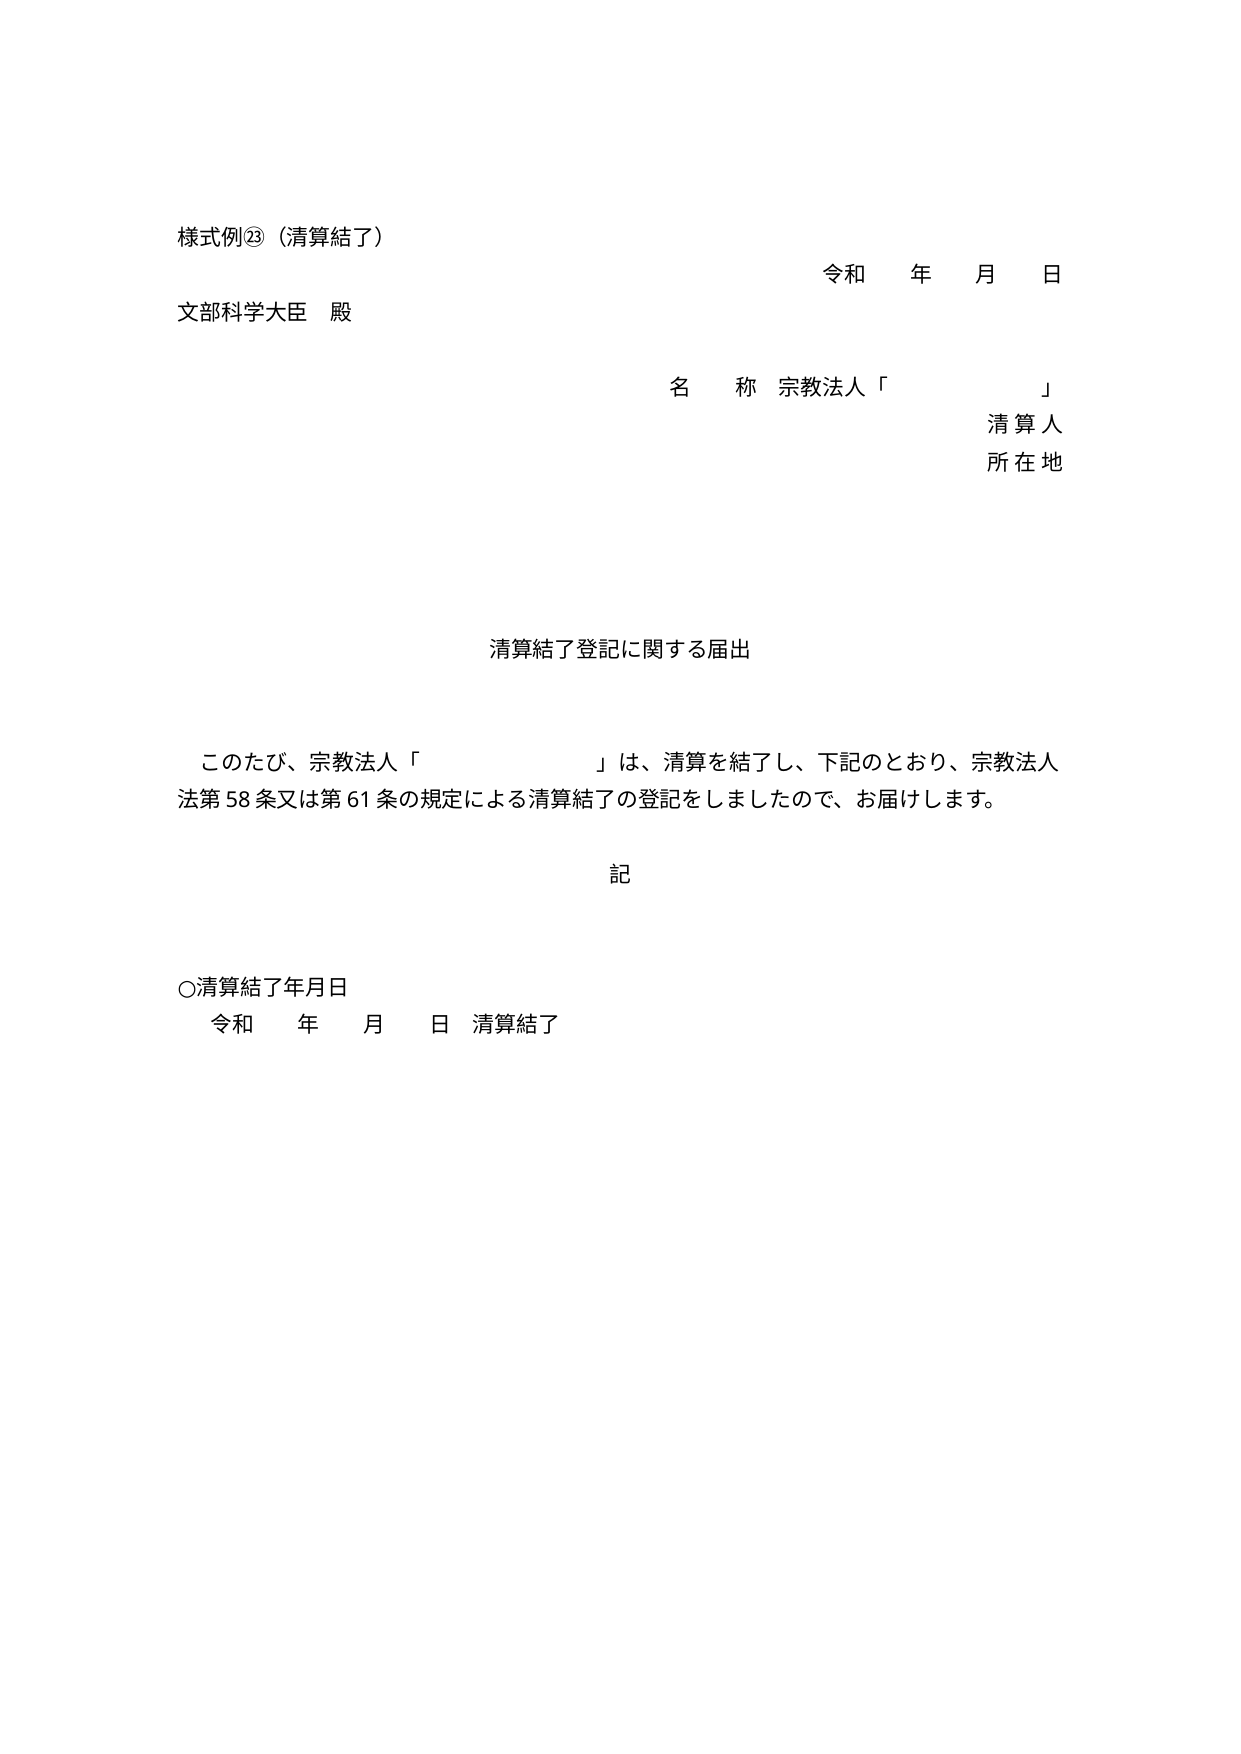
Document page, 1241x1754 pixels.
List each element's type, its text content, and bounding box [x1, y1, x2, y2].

text 名 称 宗教法人「 」 [177, 367, 1063, 404]
text 令和 年 月 日 清算結了 [177, 1004, 1063, 1042]
text このたび、宗教法人「 」は、清算を結了し、下記のとおり、宗教法人法第58条又は第61条の規定による清算結了の登記をしましたので、お届けします。 [177, 742, 1063, 817]
text 様式例㉓（清算結了） [177, 217, 1063, 254]
text 令和 年 月 日 [177, 254, 1063, 292]
text 清 算 人 [177, 404, 1063, 442]
text ○清算結了年月日 [177, 967, 1063, 1004]
text 清算結了登記に関する届出 [177, 629, 1063, 667]
text 記 [177, 854, 1063, 892]
text 所 在 地 [177, 442, 1063, 479]
text 文部科学大臣 殿 [177, 292, 1063, 329]
